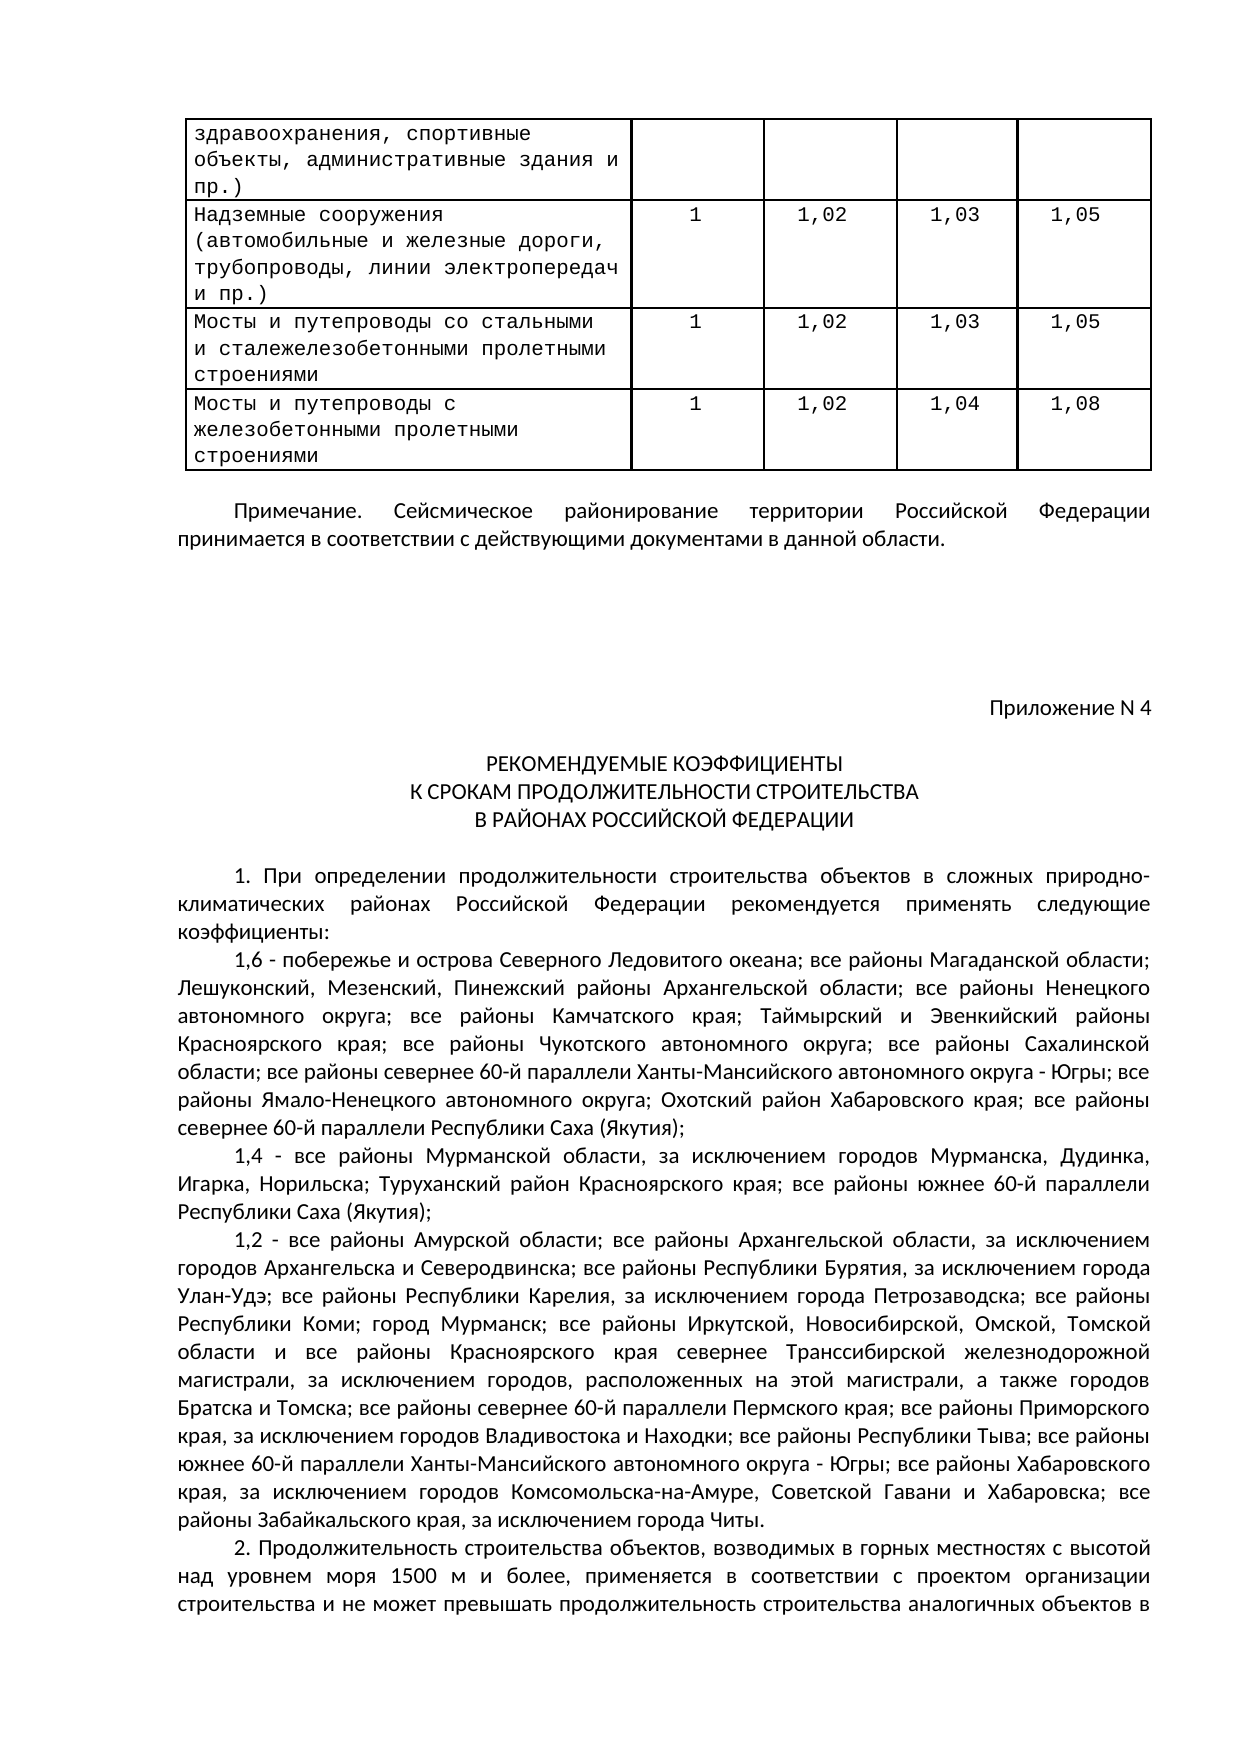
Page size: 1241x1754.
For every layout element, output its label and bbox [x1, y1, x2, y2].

table_header [177, 118, 1152, 1617]
